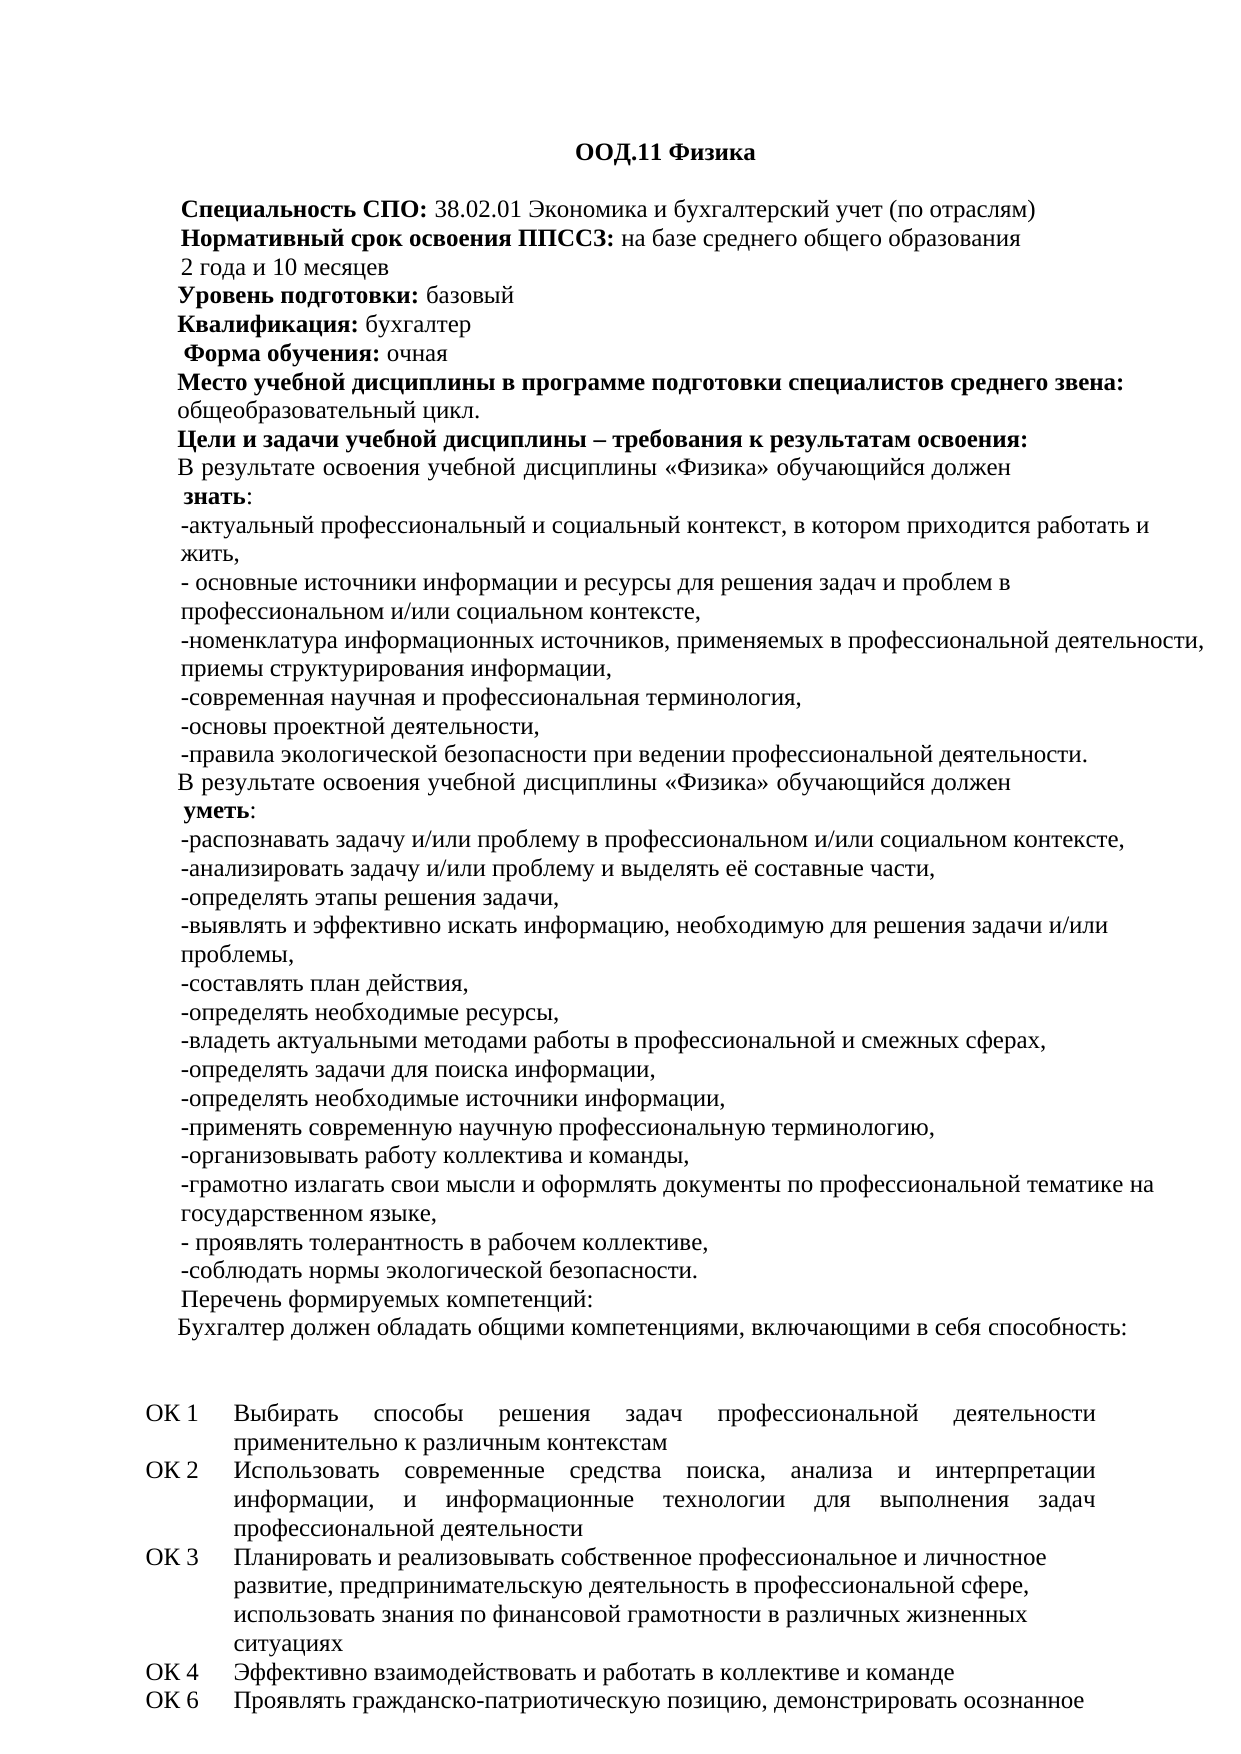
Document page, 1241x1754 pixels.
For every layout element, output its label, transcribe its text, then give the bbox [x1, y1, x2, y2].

text Специальность СПО: 38.02.01 Экономика и бухгалтерский учет (по отраслям) [181, 194, 1213, 223]
table_cell Планировать и реализовывать собственное профессиональное и личностное развитие, предпринимательскую деятельность в профессиональной сфере, использовать знания по финансовой грамотности в различных жизненных ситуациях [222, 1542, 1107, 1657]
text -определять этапы решения задачи, [181, 882, 1213, 911]
text Уровень подготовки: базовый Квалификация: бухгалтер [177, 281, 617, 338]
text -современная научная и профессиональная терминология, [181, 682, 1213, 711]
text -организовывать работу коллектива и команды, [181, 1141, 1213, 1169]
text - проявлять толерантность в рабочем коллективе, [181, 1227, 1213, 1256]
text Форма обучения: очная [177, 338, 617, 367]
subtitle Место учебной дисциплины в программе подготовки специалистов среднего звена: [177, 367, 1213, 396]
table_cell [222, 1685, 1107, 1714]
table_cell ОК 3 [134, 1542, 222, 1657]
text Нормативный срок освоения ППССЗ: на базе среднего общего образования [181, 223, 1213, 252]
text знать: [177, 482, 1213, 510]
text -соблюдать нормы экологической безопасности. [181, 1256, 1213, 1284]
text 2 года и 10 месяцев [181, 252, 1213, 281]
text уметь: [177, 796, 1213, 824]
text -выявлять и эффективно искать информацию, необходимую для решения задачи и/или проблемы, [181, 911, 1213, 968]
table_cell Использовать современные средства поиска, анализа и интерпретации информации, и информационные технологии для выполнения задач профессиональной деятельности [222, 1455, 1107, 1542]
text -номенклатура информационных источников, применяемых в профессиональной деятельности, приемы структурирования информации, [181, 625, 1213, 682]
table_cell ОК 6 [134, 1685, 222, 1714]
text Бухгалтер должен обладать общими компетенциями, включающими в себя способность: [177, 1313, 1151, 1341]
text общеобразовательный цикл. [177, 396, 1213, 424]
text -грамотно излагать свои мысли и оформлять документы по профессиональной тематике на государственном языке, [181, 1169, 1213, 1227]
text -актуальный профессиональный и социальный контекст, в котором приходится работать и жить, [181, 510, 1213, 567]
text -анализировать задачу и/или проблему и выделять её составные части, [181, 853, 1213, 882]
text -определять задачи для поиска информации, [181, 1054, 1213, 1083]
table_header Выбирать способы решения задач профессиональной деятельности применительно к различным контекстам [222, 1398, 1107, 1455]
text -определять необходимые ресурсы, [181, 997, 1213, 1026]
table_cell ОК 2 [134, 1455, 222, 1542]
table_header ОК 1 [134, 1398, 222, 1455]
text -правила экологической безопасности при ведении профессиональной деятельности. [181, 740, 1213, 768]
text - основные источники информации и ресурсы для решения задач и проблем в профессиональном и/или социальном контексте, [181, 567, 1213, 625]
text -владеть актуальными методами работы в профессиональной и смежных сферах, [181, 1026, 1213, 1054]
text ООД.11 Физика [359, 137, 971, 166]
text -основы проектной деятельности, [181, 711, 1213, 740]
table_cell ОК 4 [134, 1657, 222, 1685]
text -распознавать задачу и/или проблему в профессиональном и/или социальном контексте, [181, 824, 1213, 853]
table_cell Эффективно взаимодействовать и работать в коллективе и команде [222, 1657, 1107, 1685]
subtitle Цели и задачи учебной дисциплины – требования к результатам освоения: [177, 424, 1213, 453]
text В результате освоения учебной дисциплины «Физика» обучающийся должен [177, 453, 1213, 481]
text -определять необходимые источники информации, [181, 1083, 1213, 1112]
text -применять современную научную профессиональную терминологию, [181, 1112, 1213, 1141]
text Перечень формируемых компетенций: [181, 1284, 1213, 1313]
text В результате освоения учебной дисциплины «Физика» обучающийся должен [177, 768, 1213, 796]
text -составлять план действия, [181, 968, 1213, 997]
